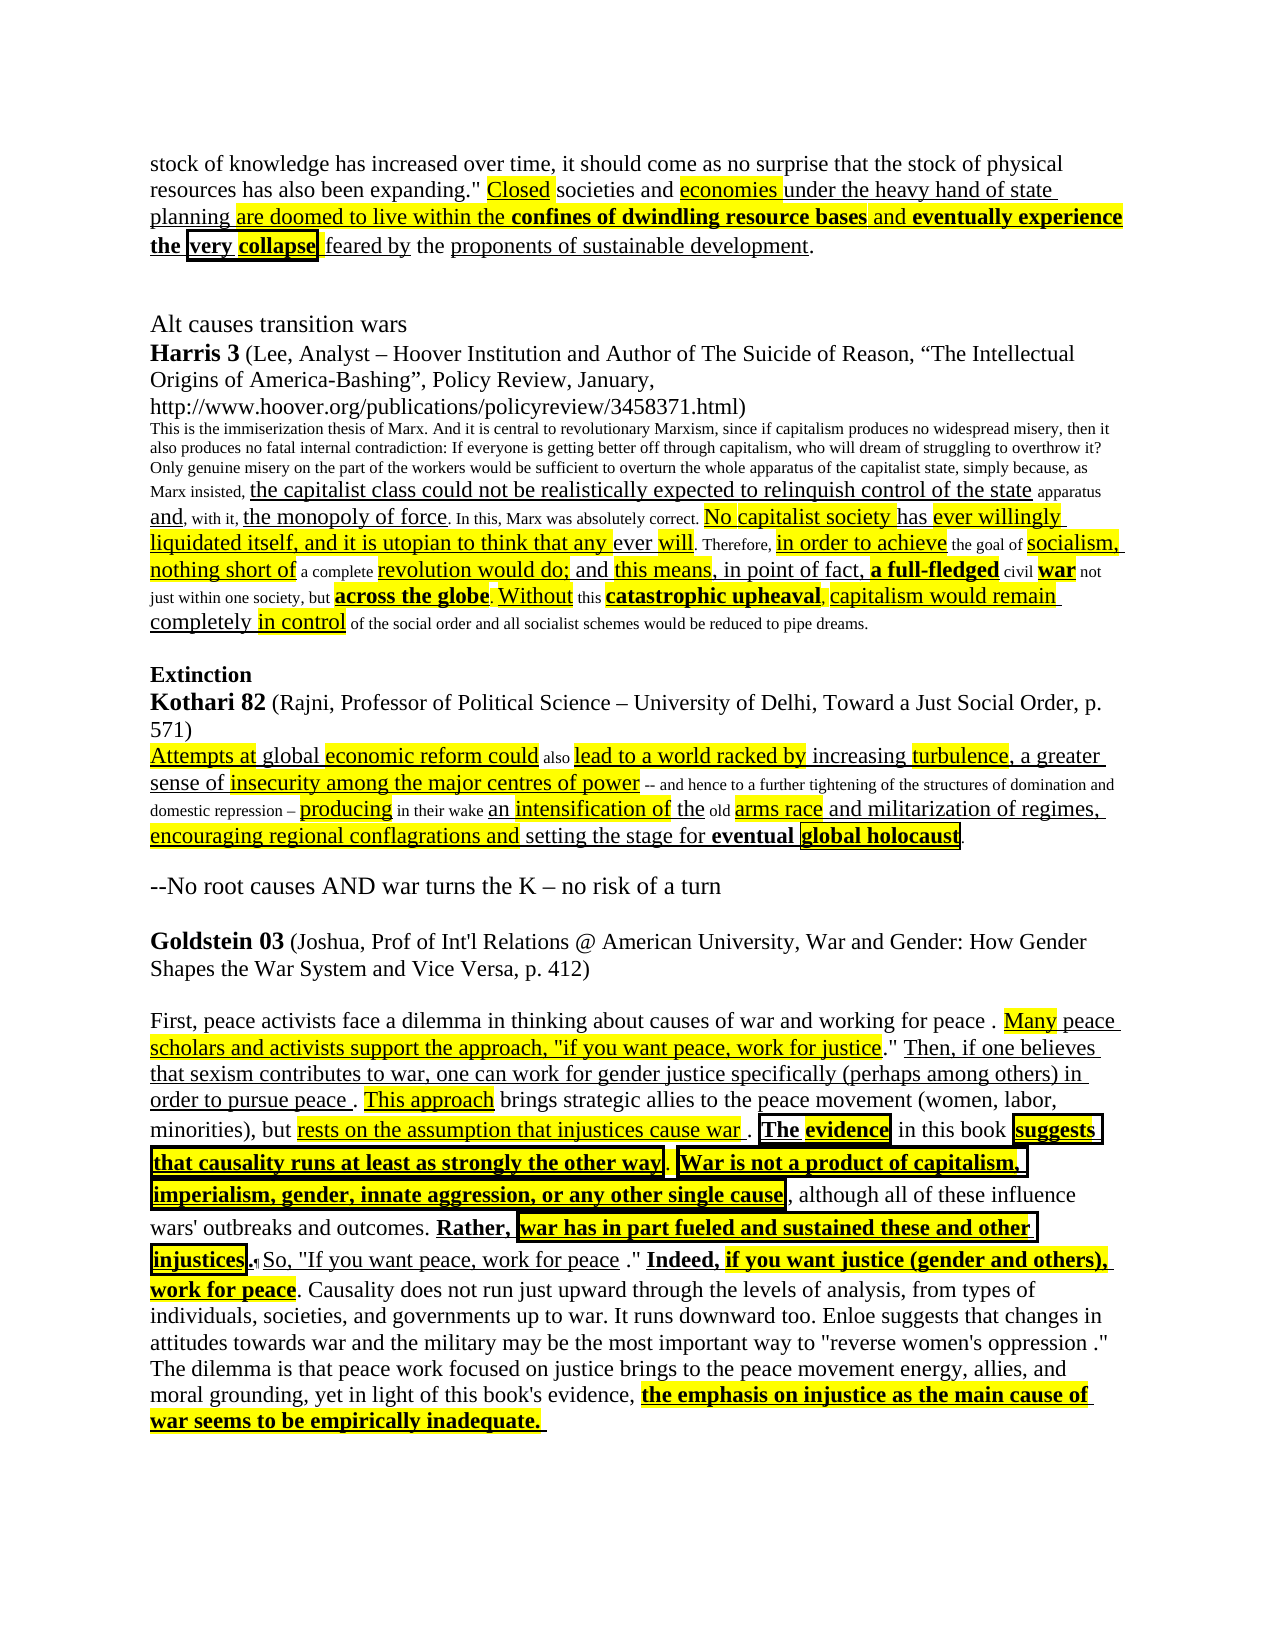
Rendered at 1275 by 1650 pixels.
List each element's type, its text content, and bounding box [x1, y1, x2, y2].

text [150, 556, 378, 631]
text Goldstein 03 (Joshua, Prof of Int'l Relations @ American University, War and Gender: How Gender Shapes the War System and Vice Versa, p. 412) [150, 926, 1125, 981]
text Attempts at global economic reform could also lead to a world racked by increasing turbulence, a greater sense of insecurity among the major centres of power -- and hence to a further tightening of the structures of domination and domestic repression – producing in their wake an intensification of the old arms race and militarization of regimes, encouraging regional conflagrations and setting the stage for eventual global holocaust. [150, 742, 1125, 850]
text Extinction [150, 661, 1125, 687]
text First, peace activists face a dilemma in thinking about causes of war and working for peace . Many peace scholars and activists support the approach, "if you want peace, work for justice." Then, if one believes that sexism contributes to war, one can work for gender justice specifically (perhaps among others) in order to pursue peace . This approach brings strategic allies to the peace movement (women, labor, minorities), but rests on the assumption that injustices cause war . The evidence in this book suggests that causality runs at least as strongly the other way. War is not a product of capitalism, imperialism, gender, innate aggression, or any other single cause, although all of these influence wars' outbreaks and outcomes. Rather, war has in part fueled and sustained these and other injustices.¶ So, "If you want peace, work for peace ." Indeed, if you want justice (gender and others), work for peace. Causality does not run just upward through the levels of analysis, from types of individuals, societies, and governments up to war. It runs downward too. Enloe suggests that changes in attitudes towards war and the military may be the most important way to "reverse women's oppression ." The dilemma is that peace work focused on justice brings to the peace movement energy, allies, and moral grounding, yet in light of this book's evidence, the emphasis on injustice as the main cause of war seems to be empirically inadequate. [150, 1007, 1125, 1434]
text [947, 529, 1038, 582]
text This is the immiserization thesis of Marx. And it is central to revolutionary Marxism, since if capitalism produces no widespread misery, then it also produces no fatal internal contradiction: If everyone is getting better off through capitalism, who will dream of struggling to overthrow it? Only genuine misery on the part of the workers would be sufficient to overturn the whole apparatus of the capitalist state, simply because, as Marx insisted, the capitalist class could not be realistically expected to relinquish control of the state apparatus and, with it, the monopoly of force. In this, Marx was absolutely correct. No capitalist society has ever willingly liquidated itself, and it is utopian to think that any ever will. Therefore, in order to achieve the goal of socialism, nothing short of a complete revolution would do; and this means, in point of fact, a full-fledged civil war not just within one society, but across the globe. Without this catastrophic upheaval, capitalism would remain completely in control of the social order and all socialist schemes would be reduced to pipe dreams. [150, 419, 1125, 579]
text Kothari 82 (Rajni, Professor of Political Science – University of Delhi, Toward a Just Social Order, p. 571) [150, 687, 1125, 742]
subtitle --No root causes AND war turns the K – no risk of a turn [150, 871, 1125, 899]
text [150, 150, 1125, 262]
text Harris 3 (Lee, Analyst – Hoover Institution and Author of The Suicide of Reason, “The Intellectual Origins of America-Bashing”, Policy Review, January, http://www.hoover.org/publications/policyreview/3458371.html) [150, 338, 1125, 419]
subtitle Alt causes transition wars [150, 309, 1125, 338]
